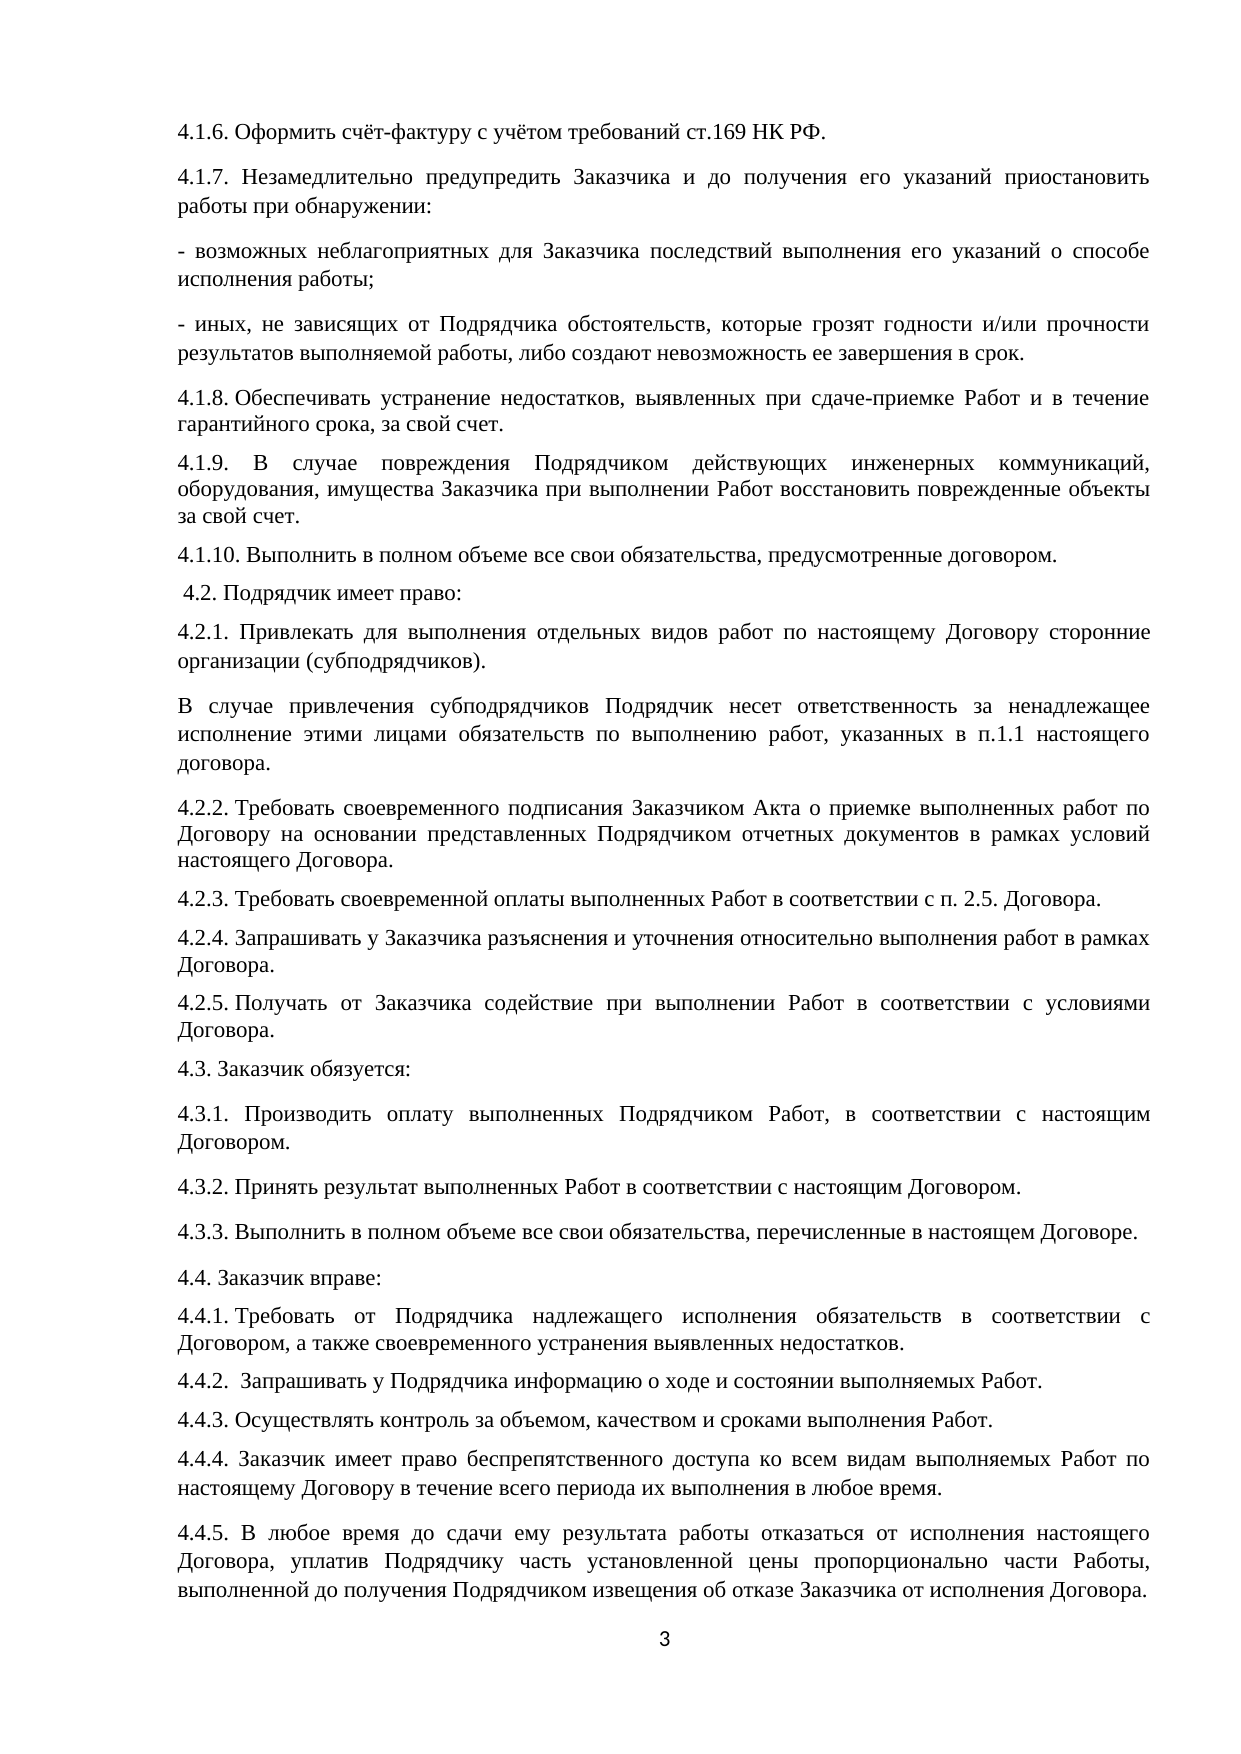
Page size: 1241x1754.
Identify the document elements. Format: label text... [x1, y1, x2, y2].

text 4.3.3. Выполнить в полном объеме все свои обязательства, перечисленные в настоящем Договоре. [177, 1218, 1152, 1245]
text 4.4.2. Запрашивать у Подрядчика информацию о ходе и состоянии выполняемых Работ. [177, 1368, 1152, 1394]
text 4.2.2. Требовать своевременного подписания Заказчиком Акта о приемке выполненных работ по Договору на основании представленных Подрядчиком отчетных документов в рамках условий настоящего Договора. [177, 794, 1152, 873]
text 4.2.3. Требовать своевременной оплаты выполненных Работ в соответствии с п. 2.5. Договора. [177, 885, 1152, 912]
text 4.4.1. Требовать от Подрядчика надлежащего исполнения обязательств в соответствии с Договором, а также своевременного устранения выявленных недостатков. [177, 1302, 1152, 1355]
text 4.4. Заказчик вправе: [177, 1263, 1152, 1290]
text 4.1.9. В случае повреждения Подрядчиком действующих инженерных коммуникаций, оборудования, имущества Заказчика при выполнении Работ восстановить поврежденные объекты за свой счет. [177, 449, 1152, 528]
text 4.1.6. Оформить счёт-фактуру с учётом требований ст.169 НК РФ. [177, 118, 1152, 144]
text 4.2.1. Привлекать для выполнения отдельных видов работ по настоящему Договору сторонние организации (субподрядчиков). [177, 618, 1152, 673]
text 4.2. Подрядчик имеет право: [177, 579, 1152, 606]
text 4.4.3. Осуществлять контроль за объемом, качеством и сроками выполнения Работ. [177, 1406, 1152, 1433]
text 4.4.4. Заказчик имеет право беспрепятственного доступа ко всем видам выполняемых Работ по настоящему Договору в течение всего периода их выполнения в любое время. [177, 1445, 1152, 1500]
text 4.4.5. В любое время до сдачи ему результата работы отказаться от исполнения настоящего Договора, уплатив Подрядчику часть установленной цены пропорционально части Работы, выполненной до получения Подрядчиком извещения об отказе Заказчика от исполнения Договора. [177, 1519, 1152, 1602]
text - иных, не зависящих от Подрядчика обстоятельств, которые грозят годности и/или прочности результатов выполняемой работы, либо создают невозможность ее завершения в срок. [177, 310, 1152, 365]
text 4.2.4. Запрашивать у Заказчика разъяснения и уточнения относительно выполнения работ в рамках Договора. [177, 924, 1152, 977]
text 4.1.8. Обеспечивать устранение недостатков, выявленных при сдаче-приемке Работ и в течение гарантийного срока, за свой счет. [177, 384, 1152, 437]
text 4.3.1. Производить оплату выполненных Подрядчиком Работ, в соответствии с настоящим Договором. [177, 1100, 1152, 1154]
text 4.3.2. Принять результат выполненных Работ в соответствии с настоящим Договором. [177, 1173, 1152, 1200]
text 4.1.10. Выполнить в полном объеме все свои обязательства, предусмотренные договором. [177, 541, 1152, 567]
text 4.1.7. Незамедлительно предупредить Заказчика и до получения его указаний приостановить работы при обнаружении: [177, 163, 1152, 218]
text 4.3. Заказчик обязуется: [177, 1055, 1152, 1081]
text - возможных неблагоприятных для Заказчика последствий выполнения его указаний о способе исполнения работы; [177, 237, 1152, 292]
text В случае привлечения субподрядчиков Подрядчик несет ответственность за ненадлежащее исполнение этими лицами обязательств по выполнению работ, указанных в п.1.1 настоящего договора. [177, 692, 1152, 775]
text 4.2.5. Получать от Заказчика содействие при выполнении Работ в соответствии с условиями Договора. [177, 989, 1152, 1042]
